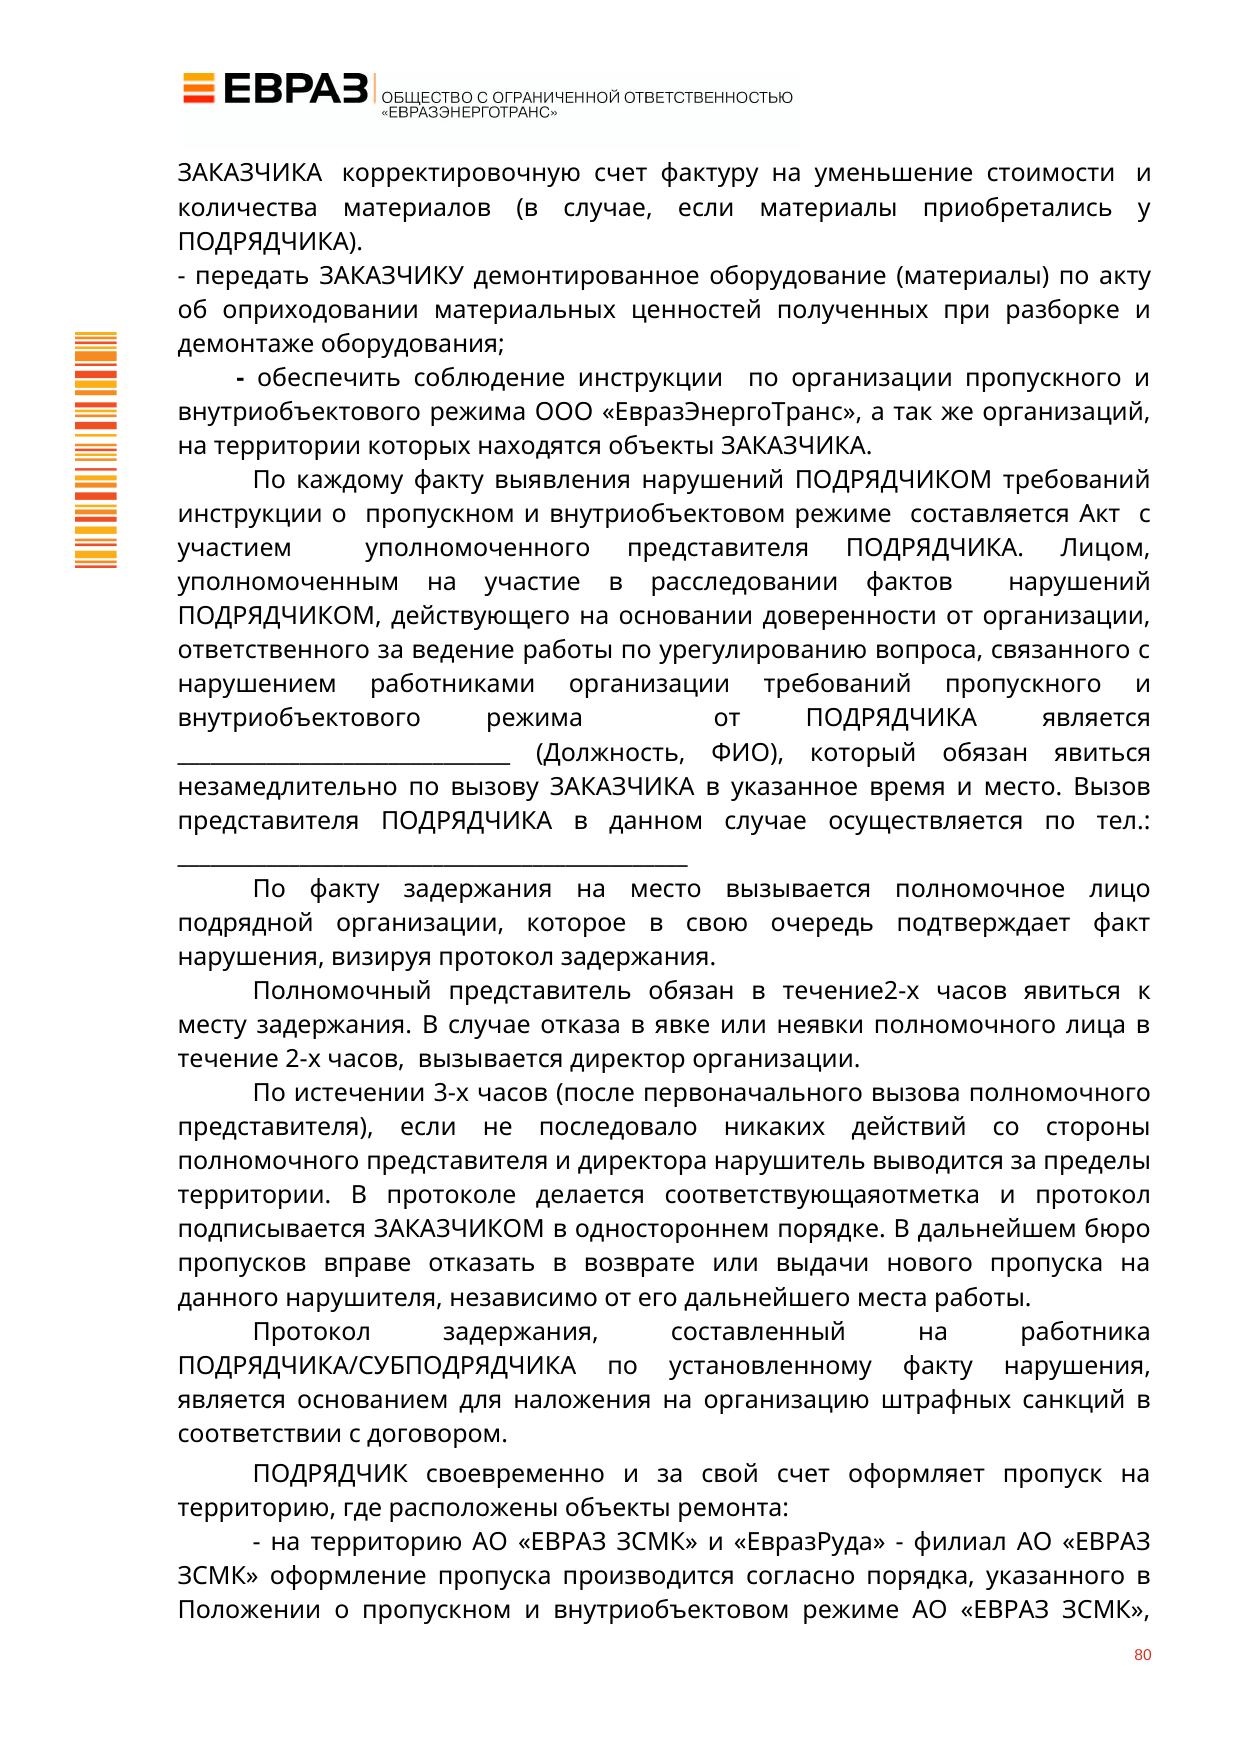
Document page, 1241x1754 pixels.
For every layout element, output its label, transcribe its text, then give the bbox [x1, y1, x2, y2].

text Полномочный представитель обязан в течение2-х часов явиться к месту задержания. В случае отказа в явке или неявки полномочного лица в течение 2-х часов, вызывается директор организации. [177, 973, 1152, 1075]
text - обеспечить соблюдение инструкции по организации пропускного и внутриобъектового режима ООО «ЕвразЭнергоТранс», а так же организаций, на территории которых находятся объекты ЗАКАЗЧИКА. [177, 359, 1152, 462]
text По факту задержания на место вызывается полномочное лицо подрядной организации, которое в свою очередь подтверждает факт нарушения, визируя протокол задержания. [177, 870, 1152, 973]
picture [183, 73, 801, 149]
text Протокол задержания, составленный на работника ПОДРЯДЧИКА/СУБПОДРЯДЧИКА по установленному факту нарушения, является основанием для наложения на организацию штрафных санкций в соответствии с договором. [177, 1313, 1152, 1449]
picture [75, 332, 117, 568]
text ПОДРЯДЧИК своевременно и за свой счет оформляет пропуск на территорию, где расположены объекты ремонта: [177, 1456, 1152, 1524]
text - передать ЗАКАЗЧИКУ демонтированное оборудование (материалы) по акту об оприходовании материальных ценностей полученных при разборке и демонтаже оборудования; [177, 257, 1152, 359]
text По истечении 3-х часов (после первоначального вызова полномочного представителя), если не последовало никаких действий со стороны полномочного представителя и директора нарушитель выводится за пределы территории. В протоколе делается соответствующаяотметка и протокол подписывается ЗАКАЗЧИКОМ в одностороннем порядке. В дальнейшем бюро пропусков вправе отказать в возврате или выдачи нового пропуска на данного нарушителя, независимо от его дальнейшего места работы. [177, 1075, 1152, 1313]
text По каждому факту выявления нарушений ПОДРЯДЧИКОМ требований инструкции о пропускном и внутриобъектовом режиме составляется Акт с участием уполномоченного представителя ПОДРЯДЧИКА. Лицом, уполномоченным на участие в расследовании фактов нарушений ПОДРЯДЧИКОМ, действующего на основании доверенности от организации, ответственного за ведение работы по урегулированию вопроса, связанного с нарушением работниками организации требований пропускного и внутриобъектового режима от ПОДРЯДЧИКА является ______________________________ (Должность, ФИО), который обязан явиться незамедлительно по вызову ЗАКАЗЧИКА в указанное время и место. Вызов представителя ПОДРЯДЧИКА в данном случае осуществляется по тел.: ______________________________________________ [177, 462, 1152, 870]
